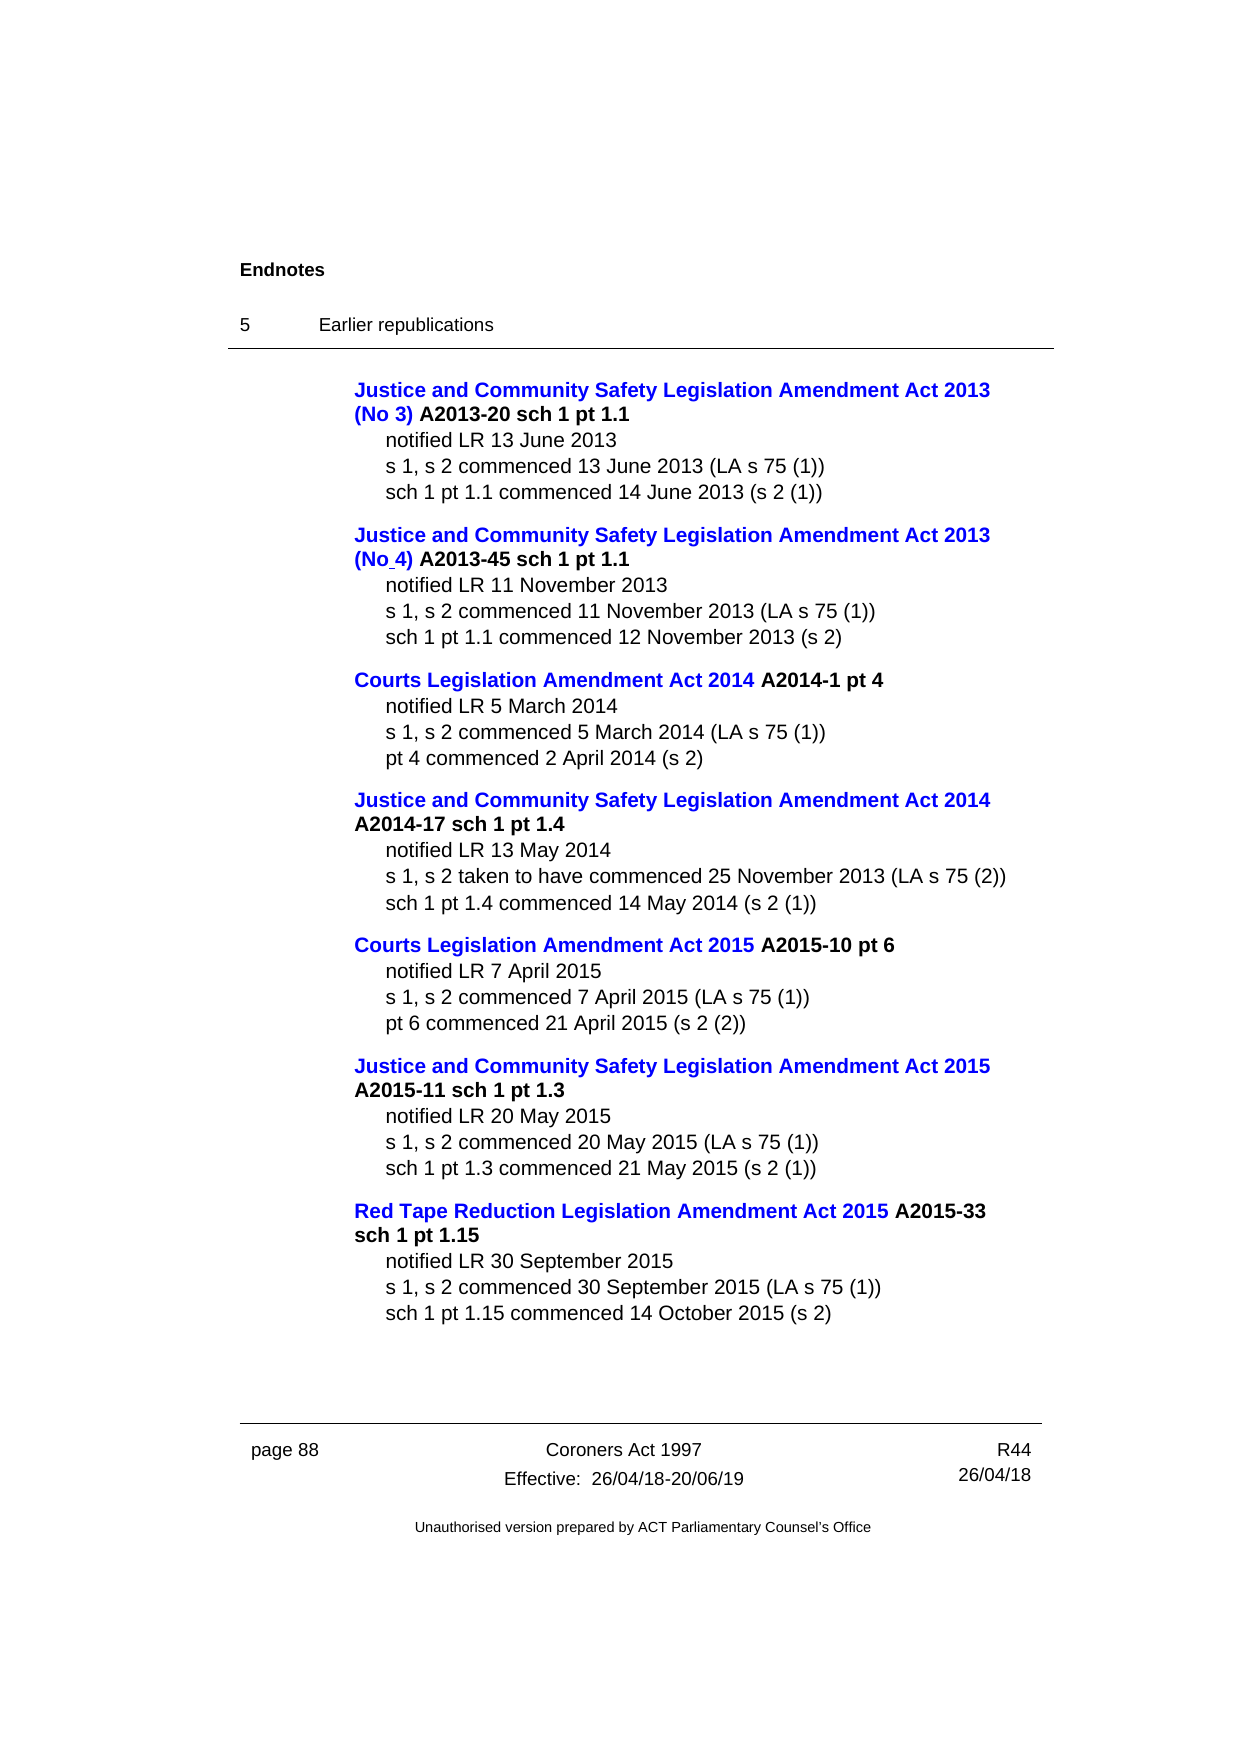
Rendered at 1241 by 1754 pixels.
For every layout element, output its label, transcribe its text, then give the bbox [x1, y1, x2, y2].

text Red Tape Reduction Legislation Amendment Act 2015 A2015-33 sch 1 pt 1.15 [354, 1199, 1042, 1247]
text Justice and Community Safety Legislation Amendment Act 2013 (No 4) A2013-45 sch 1 pt 1.1 [354, 523, 1042, 571]
text s 1, s 2 commenced 5 March 2014 (LA s 75 (1)) [385, 719, 1042, 743]
text Courts Legislation Amendment Act 2014 A2014-1 pt 4 [354, 667, 1042, 691]
text notified LR 20 May 2015 [385, 1104, 1042, 1128]
text Courts Legislation Amendment Act 2015 A2015-10 pt 6 [354, 933, 1042, 957]
text Justice and Community Safety Legislation Amendment Act 2015 A2015-11 sch 1 pt 1.3 [354, 1054, 1042, 1102]
text pt 6 commenced 21 April 2015 (s 2 (2)) [385, 1011, 1042, 1035]
text pt 4 commenced 2 April 2014 (s 2) [385, 746, 1042, 769]
text notified LR 7 April 2015 [385, 959, 1042, 983]
text Justice and Community Safety Legislation Amendment Act 2014 A2014-17 sch 1 pt 1.4 [354, 788, 1042, 836]
text s 1, s 2 commenced 7 April 2015 (LA s 75 (1)) [385, 985, 1042, 1009]
text s 1, s 2 commenced 20 May 2015 (LA s 75 (1)) [385, 1130, 1042, 1154]
text notified LR 13 June 2013 [385, 428, 1042, 452]
text notified LR 13 May 2014 [385, 838, 1042, 862]
text sch 1 pt 1.4 commenced 14 May 2014 (s 2 (1)) [385, 890, 1042, 914]
text s 1, s 2 commenced 13 June 2013 (LA s 75 (1)) [385, 454, 1042, 478]
text s 1, s 2 commenced 30 September 2015 (LA s 75 (1)) [385, 1275, 1042, 1299]
text s 1, s 2 taken to have commenced 25 November 2013 (LA s 75 (2)) [385, 864, 1042, 888]
text sch 1 pt 1.1 commenced 12 November 2013 (s 2) [385, 625, 1042, 649]
text s 1, s 2 commenced 11 November 2013 (LA s 75 (1)) [385, 599, 1042, 623]
text sch 1 pt 1.15 commenced 14 October 2015 (s 2) [385, 1301, 1042, 1325]
text notified LR 30 September 2015 [385, 1249, 1042, 1273]
text notified LR 11 November 2013 [385, 573, 1042, 597]
text sch 1 pt 1.1 commenced 14 June 2013 (s 2 (1)) [385, 480, 1042, 504]
text Justice and Community Safety Legislation Amendment Act 2013 (No 3) A2013-20 sch 1 pt 1.1 [354, 378, 1042, 426]
text notified LR 5 March 2014 [385, 693, 1042, 717]
text sch 1 pt 1.3 commenced 21 May 2015 (s 2 (1)) [385, 1156, 1042, 1180]
